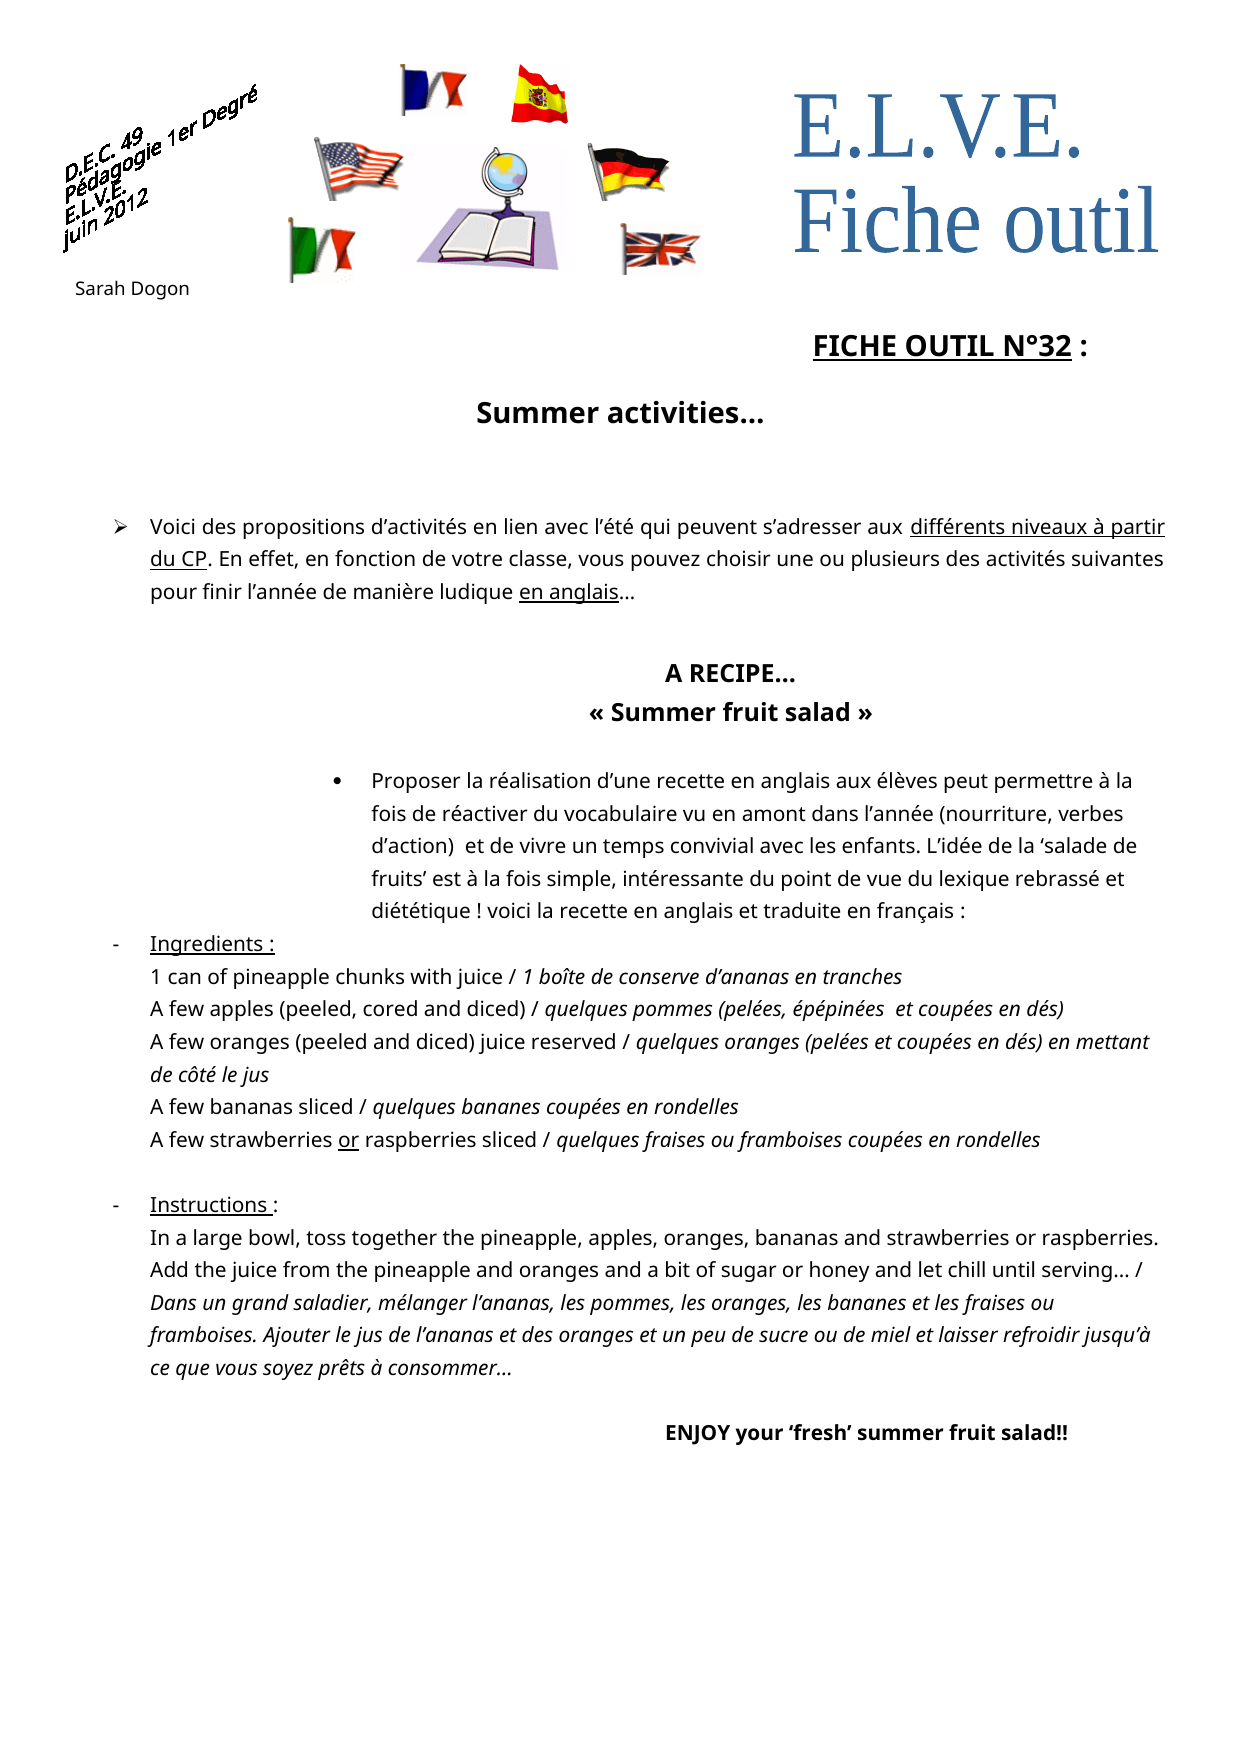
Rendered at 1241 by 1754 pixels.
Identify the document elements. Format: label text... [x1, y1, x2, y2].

list A few strawberries or raspberries sliced / quelques fraises ou framboises coupées en rondelles [150, 1125, 1165, 1153]
list ENJOY your ‘fresh’ summer fruit salad!! [150, 1418, 1165, 1447]
list 1 can of pineapple chunks with juice / 1 boîte de conserve d’ananas en tranches [150, 962, 1165, 990]
list A RECIPE… [592, 655, 1165, 689]
list A few apples (peeled, cored and diced) / quelques pommes (pelées, épépinées et coupées en dés) [150, 994, 1165, 1023]
list Voici des propositions d’activités en lien avec l’été qui peuvent s’adresser aux différents niveaux à partir du CP. En effet, en fonction de votre classe, vous pouvez choisir une ou plusieurs des activités suivantes pour finir l’année de manière ludique en anglais… [112, 512, 1165, 606]
picture [509, 64, 571, 125]
list Instructions : [112, 1190, 1165, 1218]
picture [587, 143, 672, 201]
text FICHE OUTIL N°32 : [75, 326, 1165, 365]
list A few oranges (peeled and diced) juice reserved / quelques oranges (pelées et coupées en dés) en mettant de côté le jus [150, 1027, 1165, 1088]
picture [618, 223, 702, 275]
picture [286, 217, 356, 283]
text Sarah Dogon [75, 275, 1165, 301]
text Summer activities… [75, 392, 1165, 432]
list « Summer fruit salad » [224, 694, 1165, 728]
list A few bananas sliced / quelques bananes coupées en rondelles [150, 1092, 1165, 1121]
list In a large bowl, toss together the pineapple, apples, oranges, bananas and strawberries or raspberries. Add the juice from the pineapple and oranges and a bit of sugar or honey and let chill until serving… / Dans un grand saladier, mélanger l’ananas, les pommes, les oranges, les bananes et les fraises ou framboises. Ajouter le jus de l’ananas et des oranges et un peu de sucre ou de miel et laisser refroidir jusqu’à ce que vous soyez prêts à consommer… [150, 1223, 1165, 1382]
list Proposer la réalisation d’une recette en anglais aux élèves peut permettre à la fois de réactiver du vocabulaire vu en amont dans l’année (nourriture, verbes d’action) et de vivre un temps convivial avec les enfants. L’idée de la ‘salade de fruits’ est à la fois simple, intéressante du point de vue du lexique rebrassé et diététique ! voici la recette en anglais et traduite en français : [334, 766, 1165, 925]
list Ingredients : [112, 929, 1165, 958]
picture [398, 64, 468, 116]
picture [314, 136, 569, 270]
